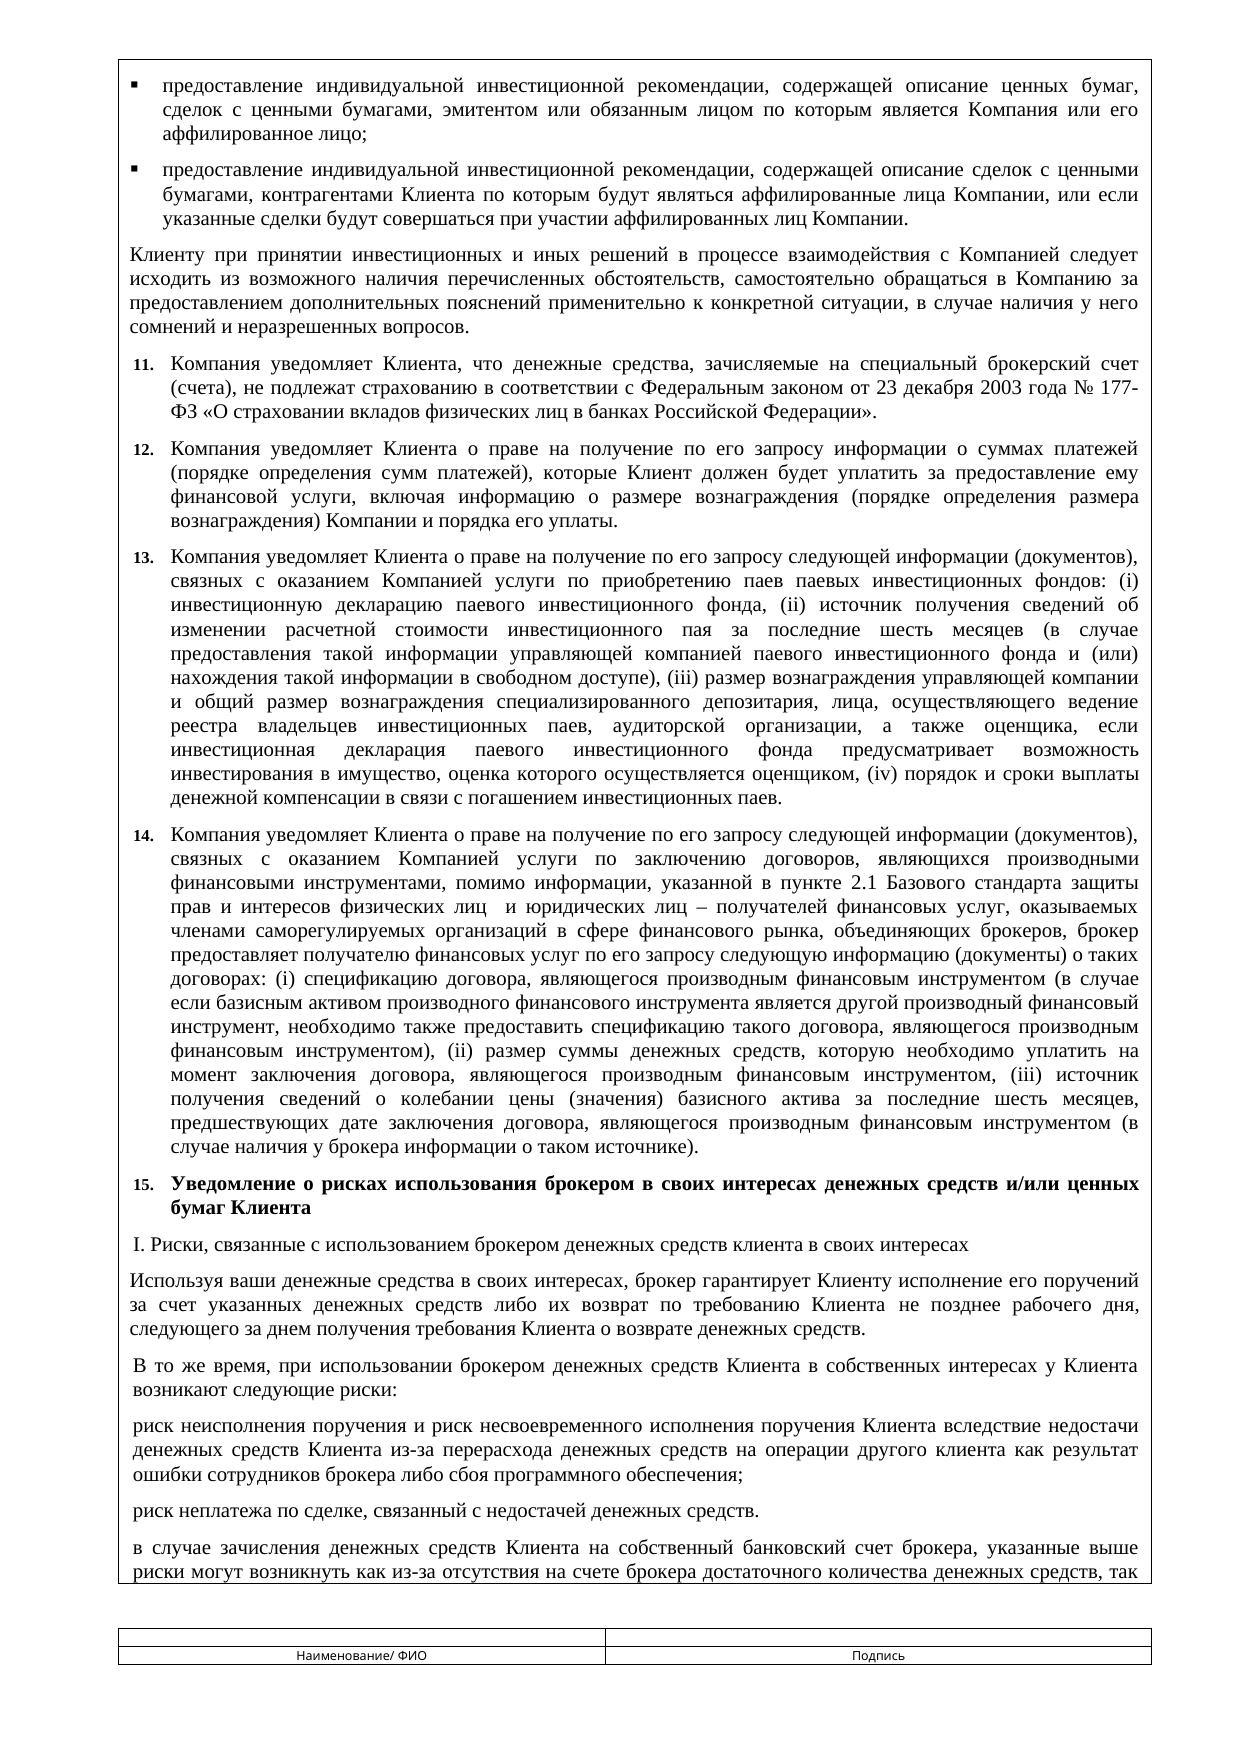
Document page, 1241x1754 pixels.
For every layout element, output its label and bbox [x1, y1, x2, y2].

table_header [119, 60, 1151, 1583]
